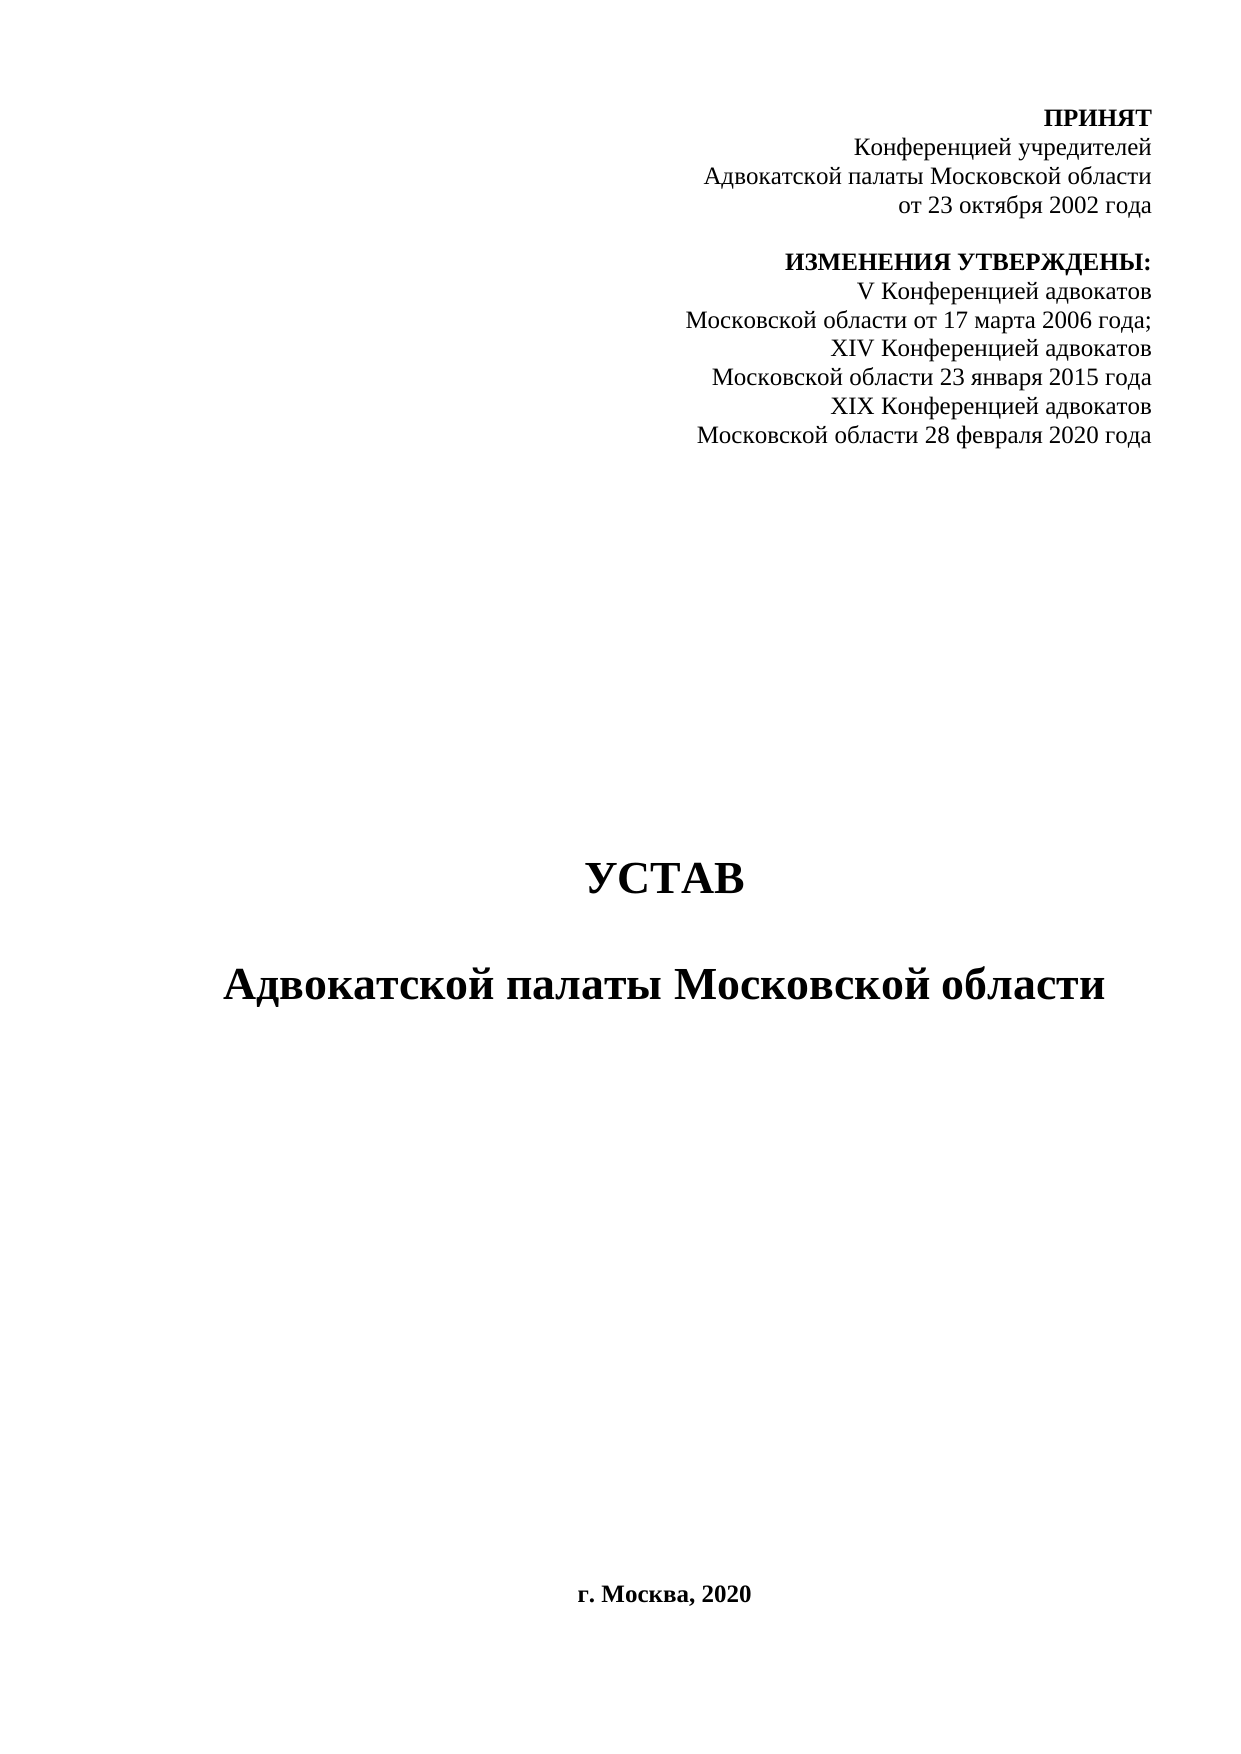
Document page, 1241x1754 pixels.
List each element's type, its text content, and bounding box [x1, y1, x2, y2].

text ИЗМЕНЕНИЯ УТВЕРЖДЕНЫ: [177, 247, 1152, 276]
text XIV Конференцией адвокатов [177, 333, 1152, 362]
text Адвокатской палаты Московской области [177, 956, 1152, 1009]
text от 23 октября 2002 года [177, 190, 1152, 218]
text ПРИНЯТ [177, 103, 1152, 132]
text V Конференцией адвокатов [177, 276, 1152, 305]
text Устав [177, 851, 1152, 904]
text г. Москва, 2020 [177, 1579, 1152, 1608]
text XIX Конференцией адвокатов [177, 391, 1152, 420]
text Московской области 23 января 2015 года [177, 362, 1152, 391]
text Московской области 28 февраля 2020 года [177, 420, 1152, 448]
text Адвокатской палаты Московской области [177, 161, 1152, 190]
text Конференцией учредителей [177, 132, 1152, 161]
text Московской области от 17 марта 2006 года; [177, 305, 1152, 333]
